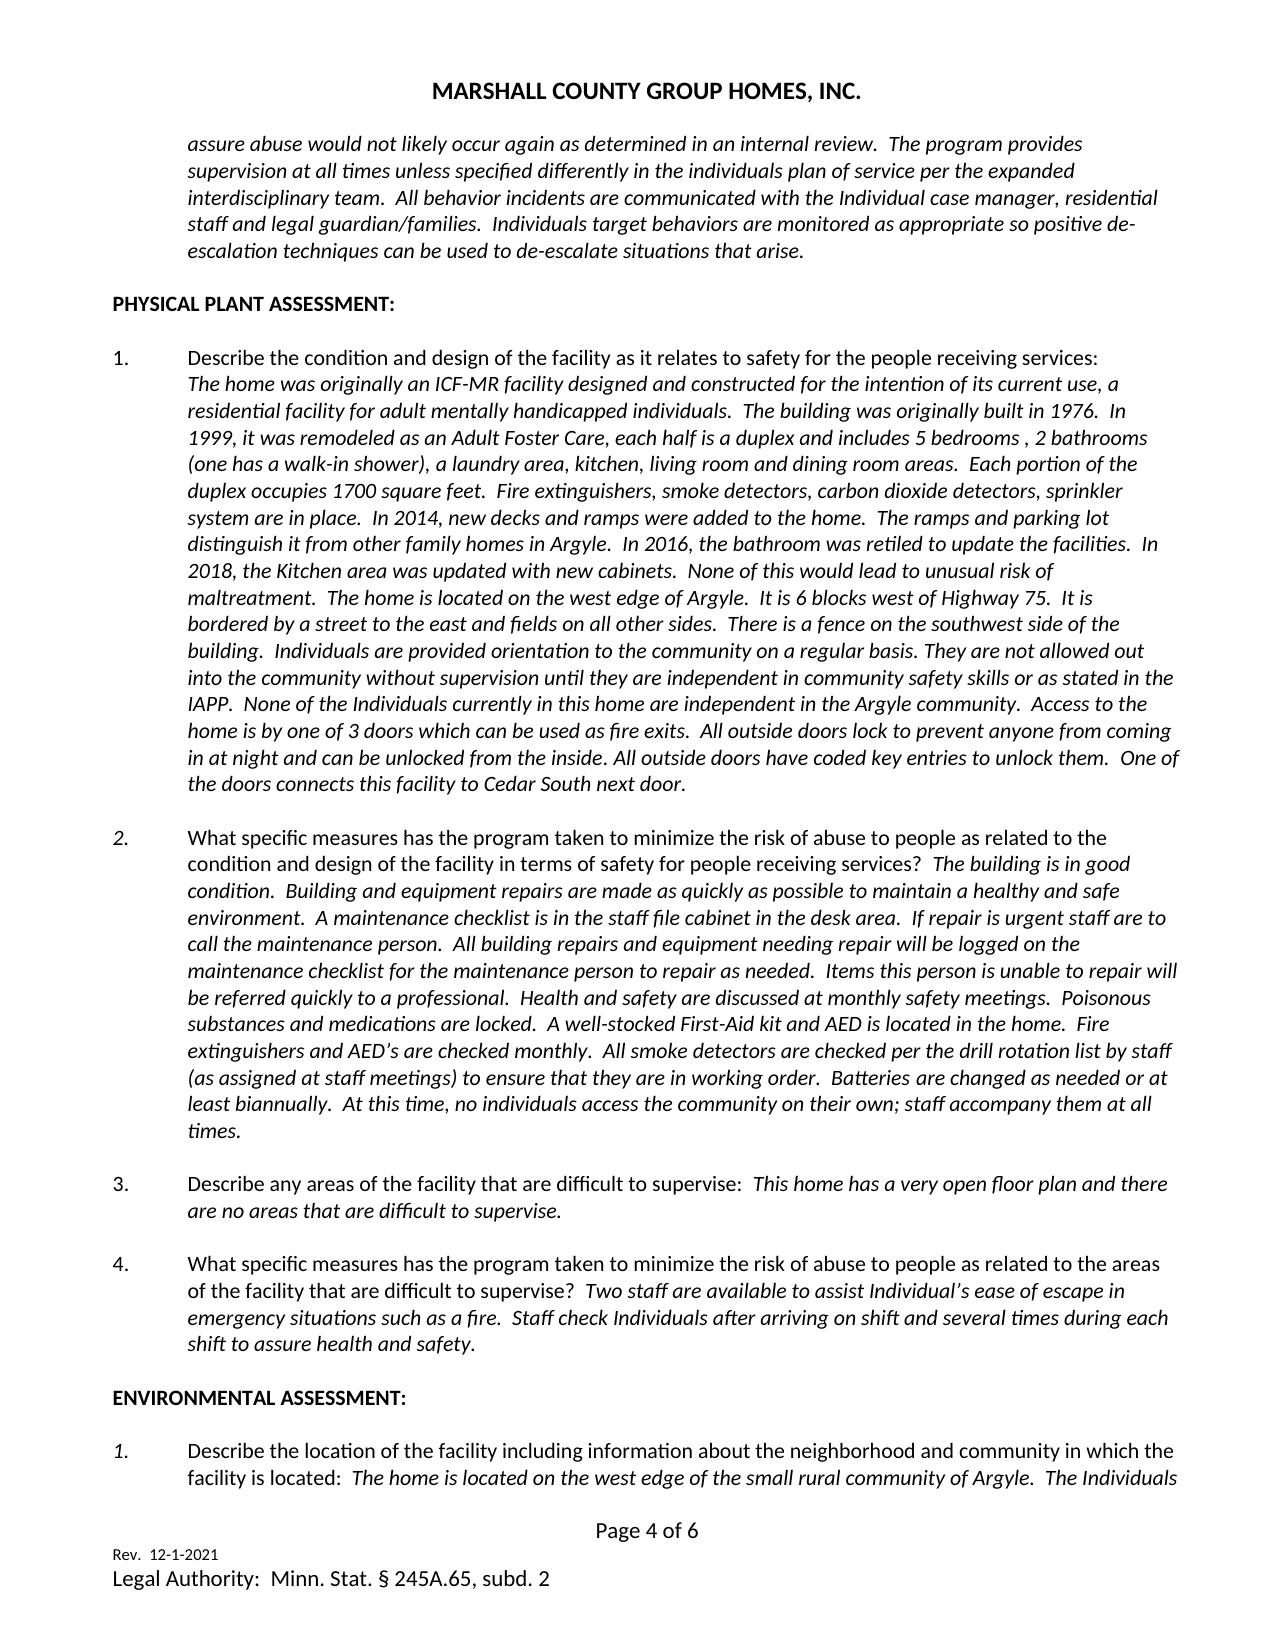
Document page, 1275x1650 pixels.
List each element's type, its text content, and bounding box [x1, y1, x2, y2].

text 2. What specific measures has the program taken to minimize the risk of abuse to people as related to the condition and design of the facility in terms of safety for people receiving services? The building is in good condition. Building and equipment repairs are made as quickly as possible to maintain a healthy and safe environment. A maintenance checklist is in the staff file cabinet in the desk area. If repair is urgent staff are to call the maintenance person. All building repairs and equipment needing repair will be logged on the maintenance checklist for the maintenance person to repair as needed. Items this person is unable to repair will be referred quickly to a professional. Health and safety are discussed at monthly safety meetings. Poisonous substances and medications are locked. A well-stocked First-Aid kit and AED is located in the home. Fire extinguishers and AED’s are checked monthly. All smoke detectors are checked per the drill rotation list by staff (as assigned at staff meetings) to ensure that they are in working order. Batteries are changed as needed or at least biannually. At this time, no individuals access the community on their own; staff accompany them at all times. [112, 824, 1181, 1144]
text 4. What specific measures has the program taken to minimize the risk of abuse to people as related to the areas of the facility that are difficult to supervise? Two staff are available to assist Individual’s ease of escape in emergency situations such as a fire. Staff check Individuals after arriving on shift and several times during each shift to assure health and safety. [112, 1251, 1181, 1357]
text PHYSICAL PLANT ASSESSMENT: [112, 291, 1181, 317]
text 3. Describe any areas of the facility that are difficult to supervise: This home has a very open floor plan and there are no areas that are difficult to supervise. [112, 1171, 1181, 1224]
text The home was originally an ICF-MR facility designed and constructed for the intention of its current use, a residential facility for adult mentally handicapped individuals. The building was originally built in 1976. In 1999, it was remodeled as an Adult Foster Care, each half is a duplex and includes 5 bedrooms , 2 bathrooms (one has a walk-in shower), a laundry area, kitchen, living room and dining room areas. Each portion of the duplex occupies 1700 square feet. Fire extinguishers, smoke detectors, carbon dioxide detectors, sprinkler system are in place. In 2014, new decks and ramps were added to the home. The ramps and parking lot distinguish it from other family homes in Argyle. In 2016, the bathroom was retiled to update the facilities. In 2018, the Kitchen area was updated with new cabinets. None of this would lead to unusual risk of maltreatment. The home is located on the west edge of Argyle. It is 6 blocks west of Highway 75. It is bordered by a street to the east and fields on all other sides. There is a fence on the southwest side of the building. Individuals are provided orientation to the community on a regular basis. They are not allowed out into the community without supervision until they are independent in community safety skills or as stated in the IAPP. None of the Individuals currently in this home are independent in the Argyle community. Access to the home is by one of 3 doors which can be used as fire exits. All outside doors lock to prevent anyone from coming in at night and can be unlocked from the inside. All outside doors have coded key entries to unlock them. One of the doors connects this facility to Cedar South next door. [187, 371, 1181, 797]
text 1. Describe the condition and design of the facility as it relates to safety for the people receiving services: [112, 344, 1181, 371]
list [112, 1437, 1181, 1491]
text ENVIRONMENTAL ASSESSMENT: [112, 1384, 1181, 1411]
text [112, 131, 1181, 264]
